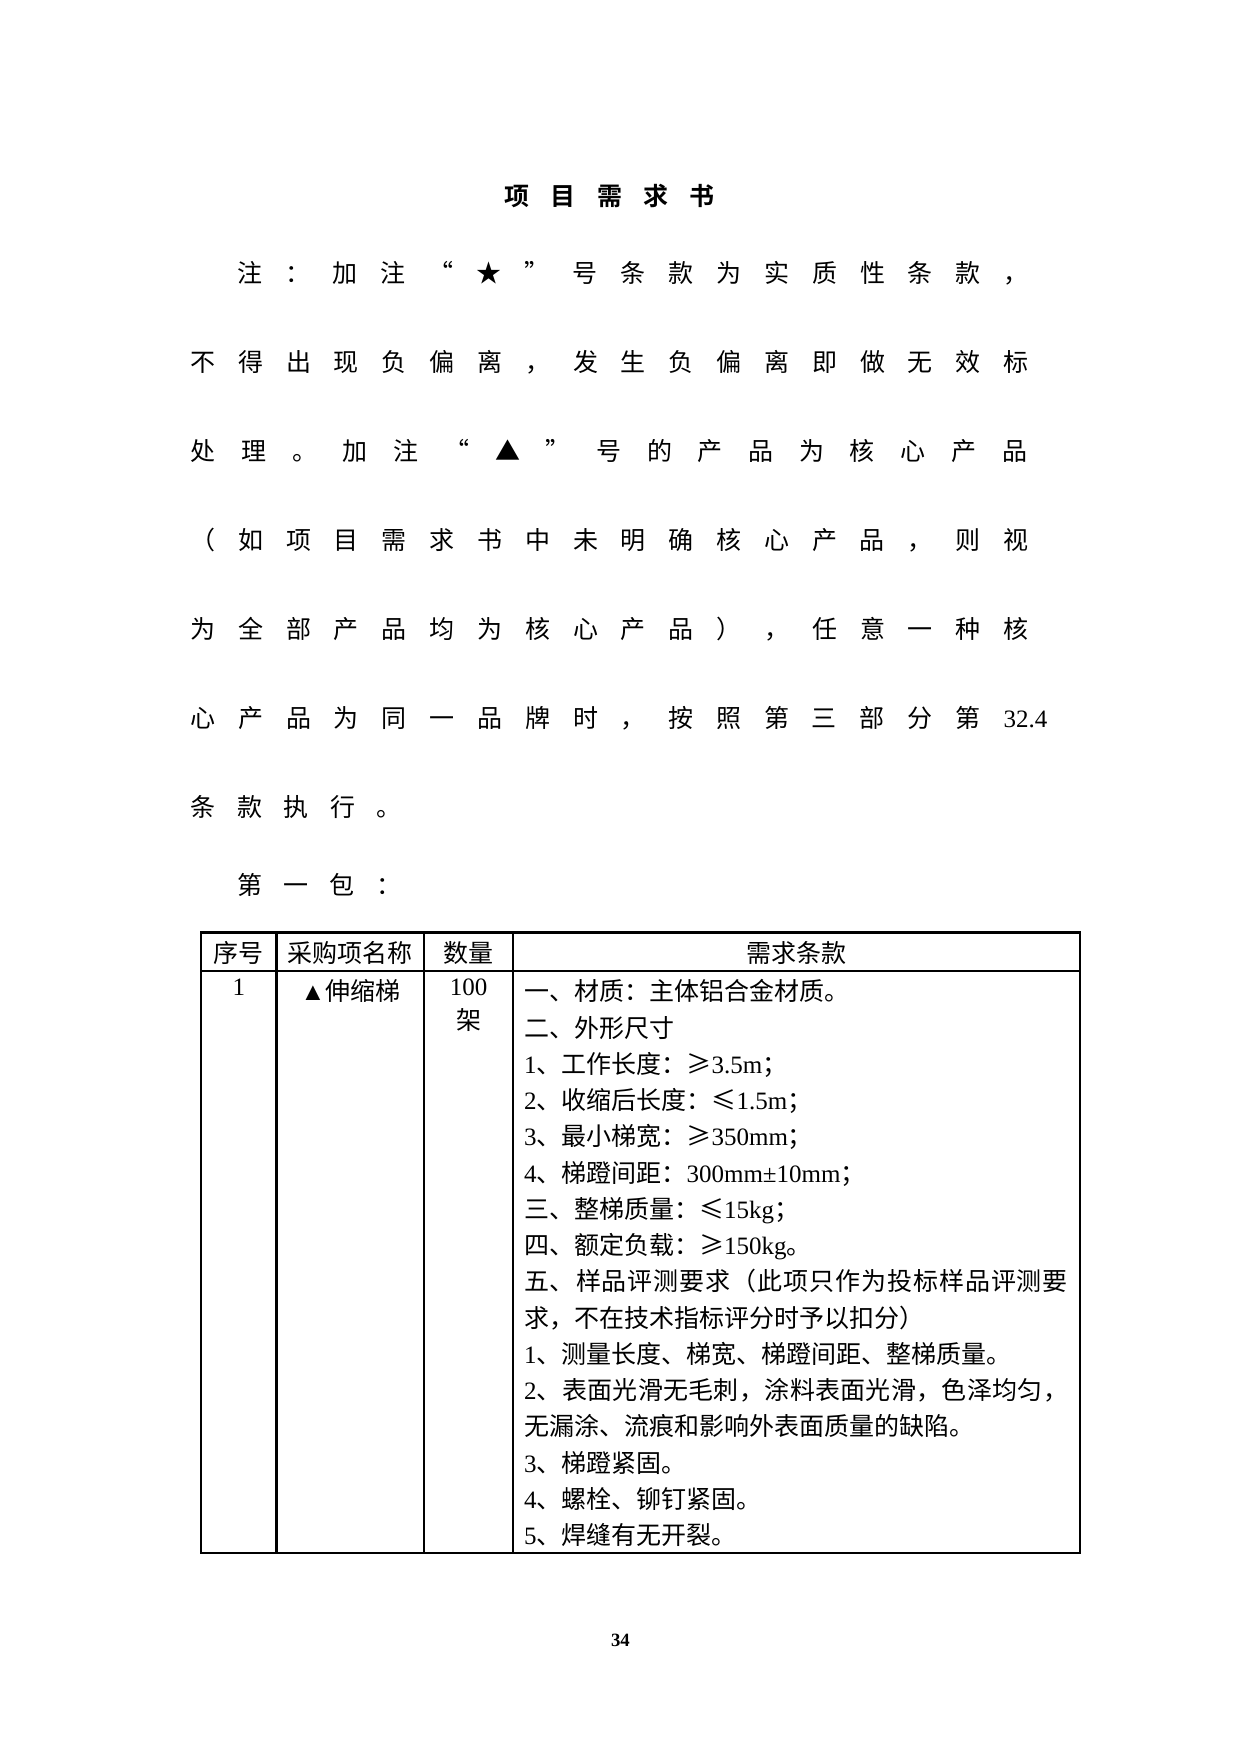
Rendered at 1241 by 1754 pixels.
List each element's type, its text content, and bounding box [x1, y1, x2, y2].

table_header 序号 [202, 934, 275, 970]
table_header 采购项名称 [278, 934, 423, 970]
table_cell 100架 [425, 972, 512, 1552]
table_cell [514, 972, 1079, 1552]
table_header 需求条款 [514, 934, 1079, 970]
table_cell 1 [202, 972, 275, 1552]
text 项目需求书 [190, 164, 1050, 224]
table_cell ▲伸缩梯 [278, 972, 423, 1552]
text 第一包： [190, 854, 1050, 913]
table_header 数量 [425, 934, 512, 970]
text 注：加注“★”号条款为实质性条款，不得出现负偏离，发生负偏离即做无效标处理。加注“▲”号的产品为核心产品（如项目需求书中未明确核心产品，则视为全部产品均为核心产品），任意一种核心产品为同一品牌时，按照第三部分第32.4条款执行。 [190, 242, 1050, 836]
